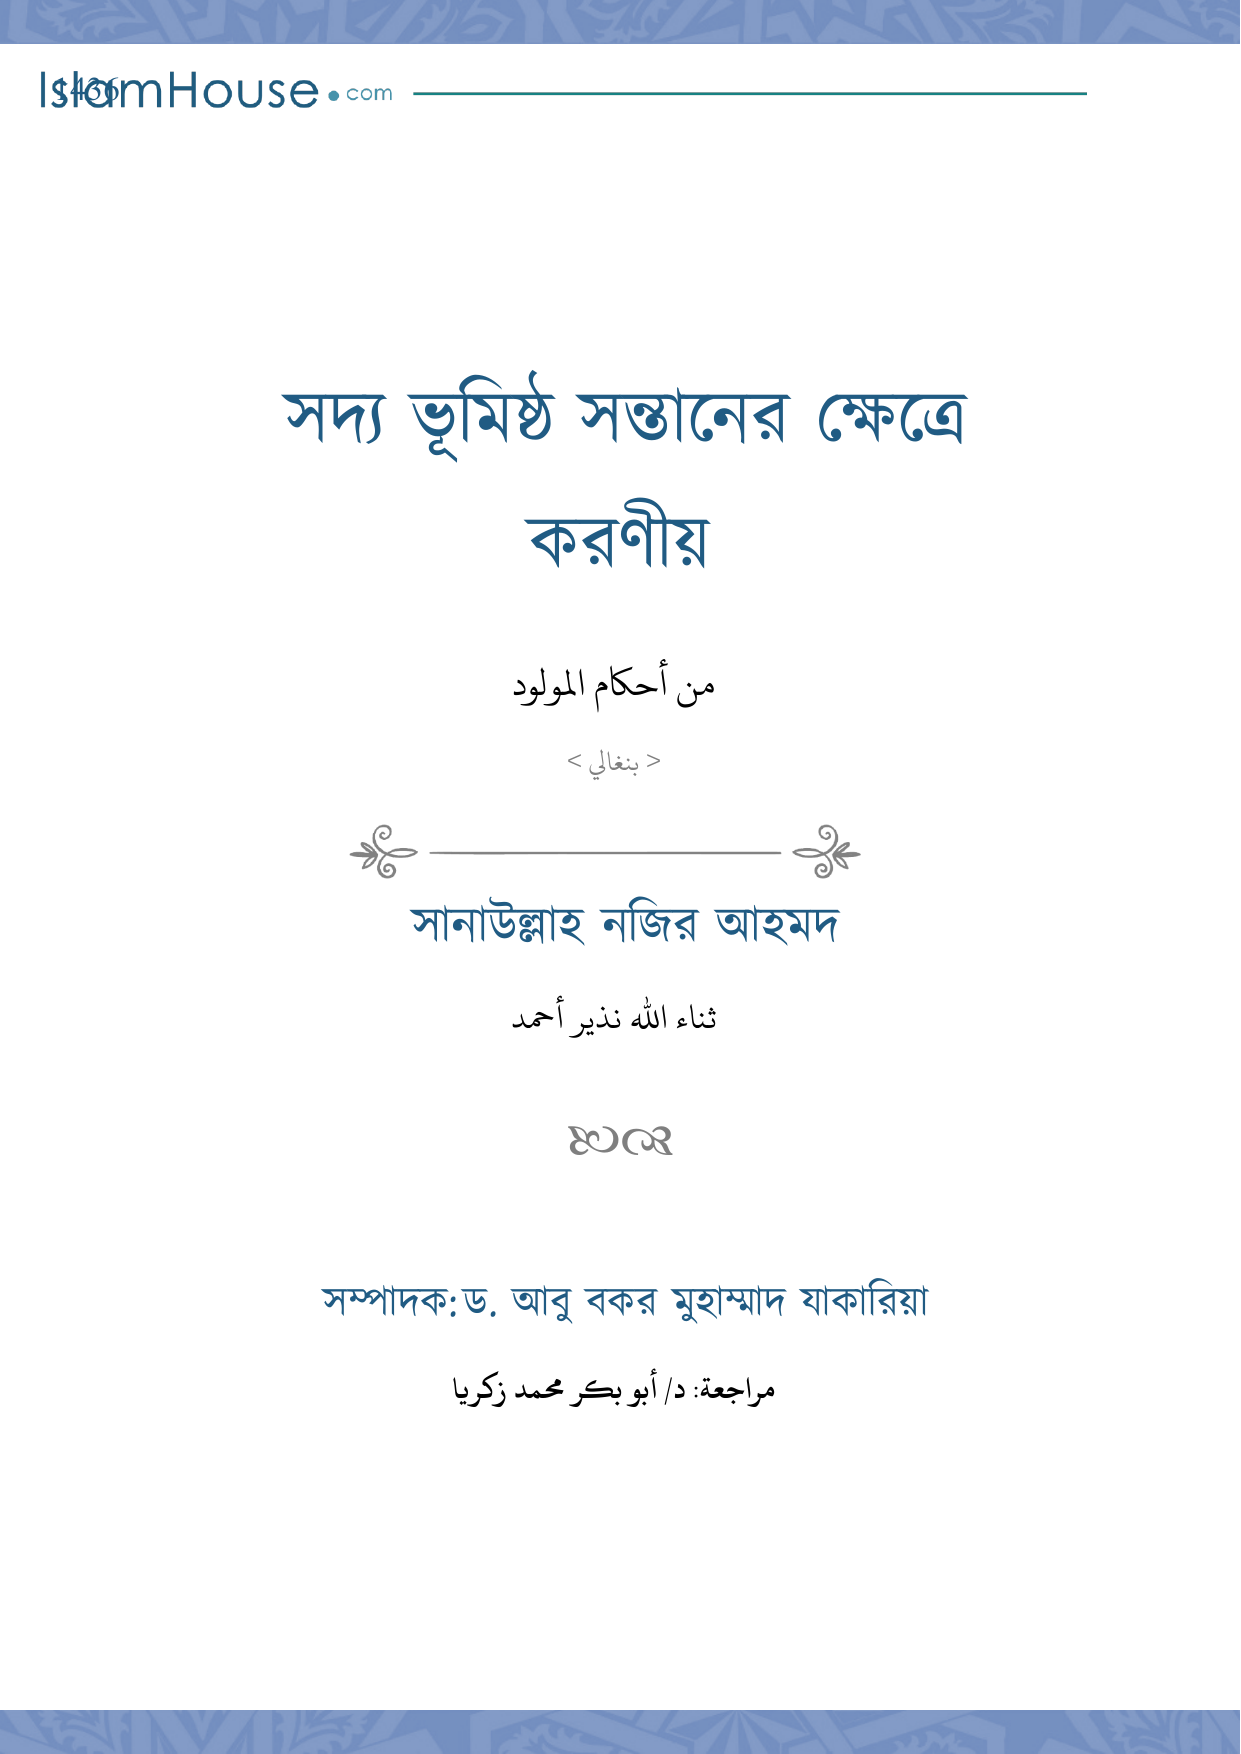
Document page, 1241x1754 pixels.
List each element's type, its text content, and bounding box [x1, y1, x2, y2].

text < بنغالي > [177, 738, 1063, 787]
text সম্পাদক: ড. আবু বকর মুহাম্মাদ যাকারিয়া [177, 1263, 1063, 1333]
text সানাউল্লাহ নজির আহমদ [177, 879, 1063, 962]
text সদ্য ভূমিষ্ঠ সন্তানের ক্ষেত্রে করণীয় [177, 349, 1063, 598]
text من أحكام المولود [177, 649, 1063, 719]
text مراجعة: د/ أبو بكر محمد زكريا [177, 1361, 1063, 1417]
picture [28, 64, 1100, 117]
text ثناء الله نذير أحمد [177, 986, 1063, 1049]
